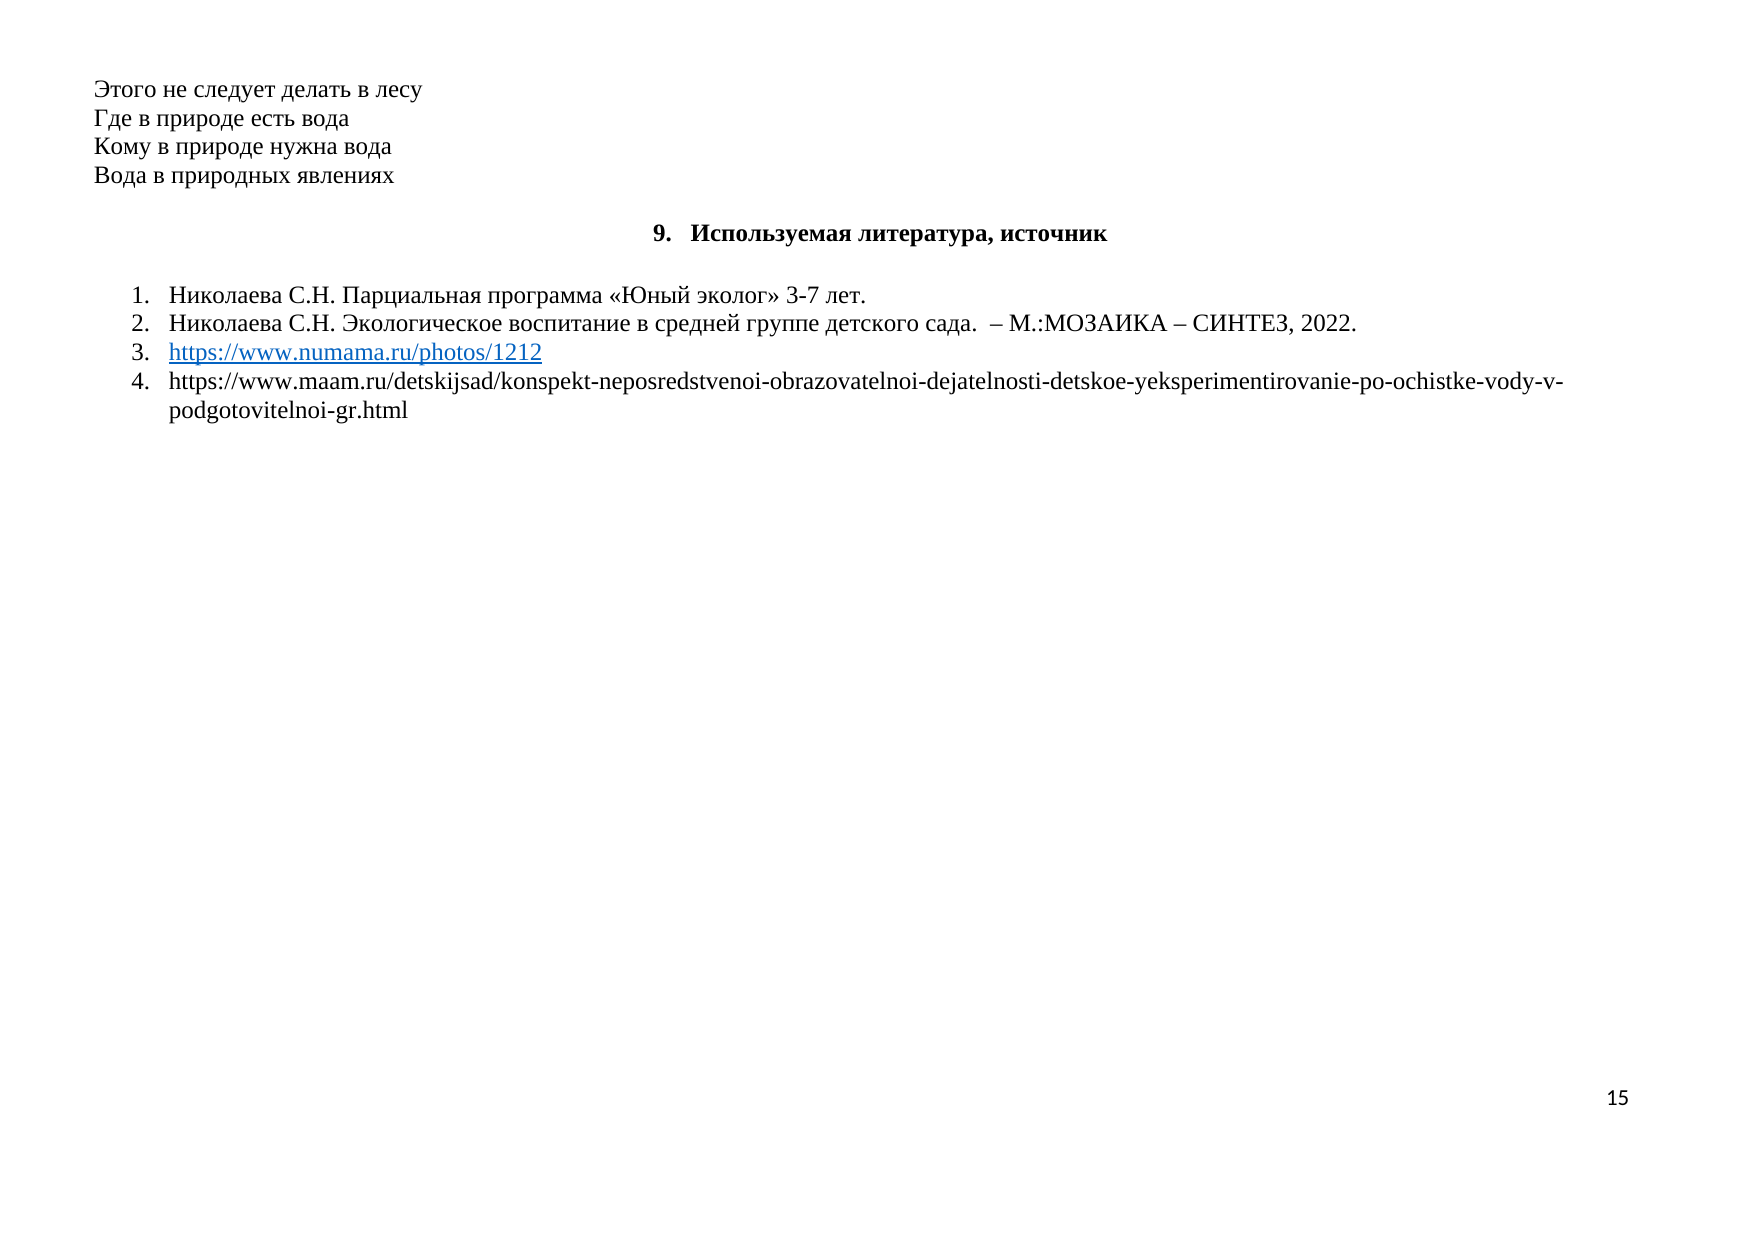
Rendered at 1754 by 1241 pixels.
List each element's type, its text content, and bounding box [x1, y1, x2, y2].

text Вода в природных явлениях [94, 160, 1629, 189]
list Используемая литература, источник [131, 218, 1629, 246]
list Николаева С.Н. Парциальная программа «Юный эколог» 3-7 лет. [131, 280, 1629, 308]
text Этого не следует делать в лесу [94, 74, 1629, 103]
text Кому в природе нужна вода [94, 131, 1629, 160]
text Где в природе есть вода [94, 103, 1629, 131]
list https://www.numama.ru/photos/1212 [131, 337, 1629, 366]
list https://www.maam.ru/detskijsad/konspekt-neposredstvenoi-obrazovatelnoi-dejatelnosti-detskoe-yeksperimentirovanie-po-ochistke-vody-v-podgotovitelnoi-gr.html [131, 366, 1629, 423]
list Николаева С.Н. Экологическое воспитание в средней группе детского сада. – М.:МОЗАИКА – СИНТЕЗ, 2022. [131, 308, 1629, 337]
